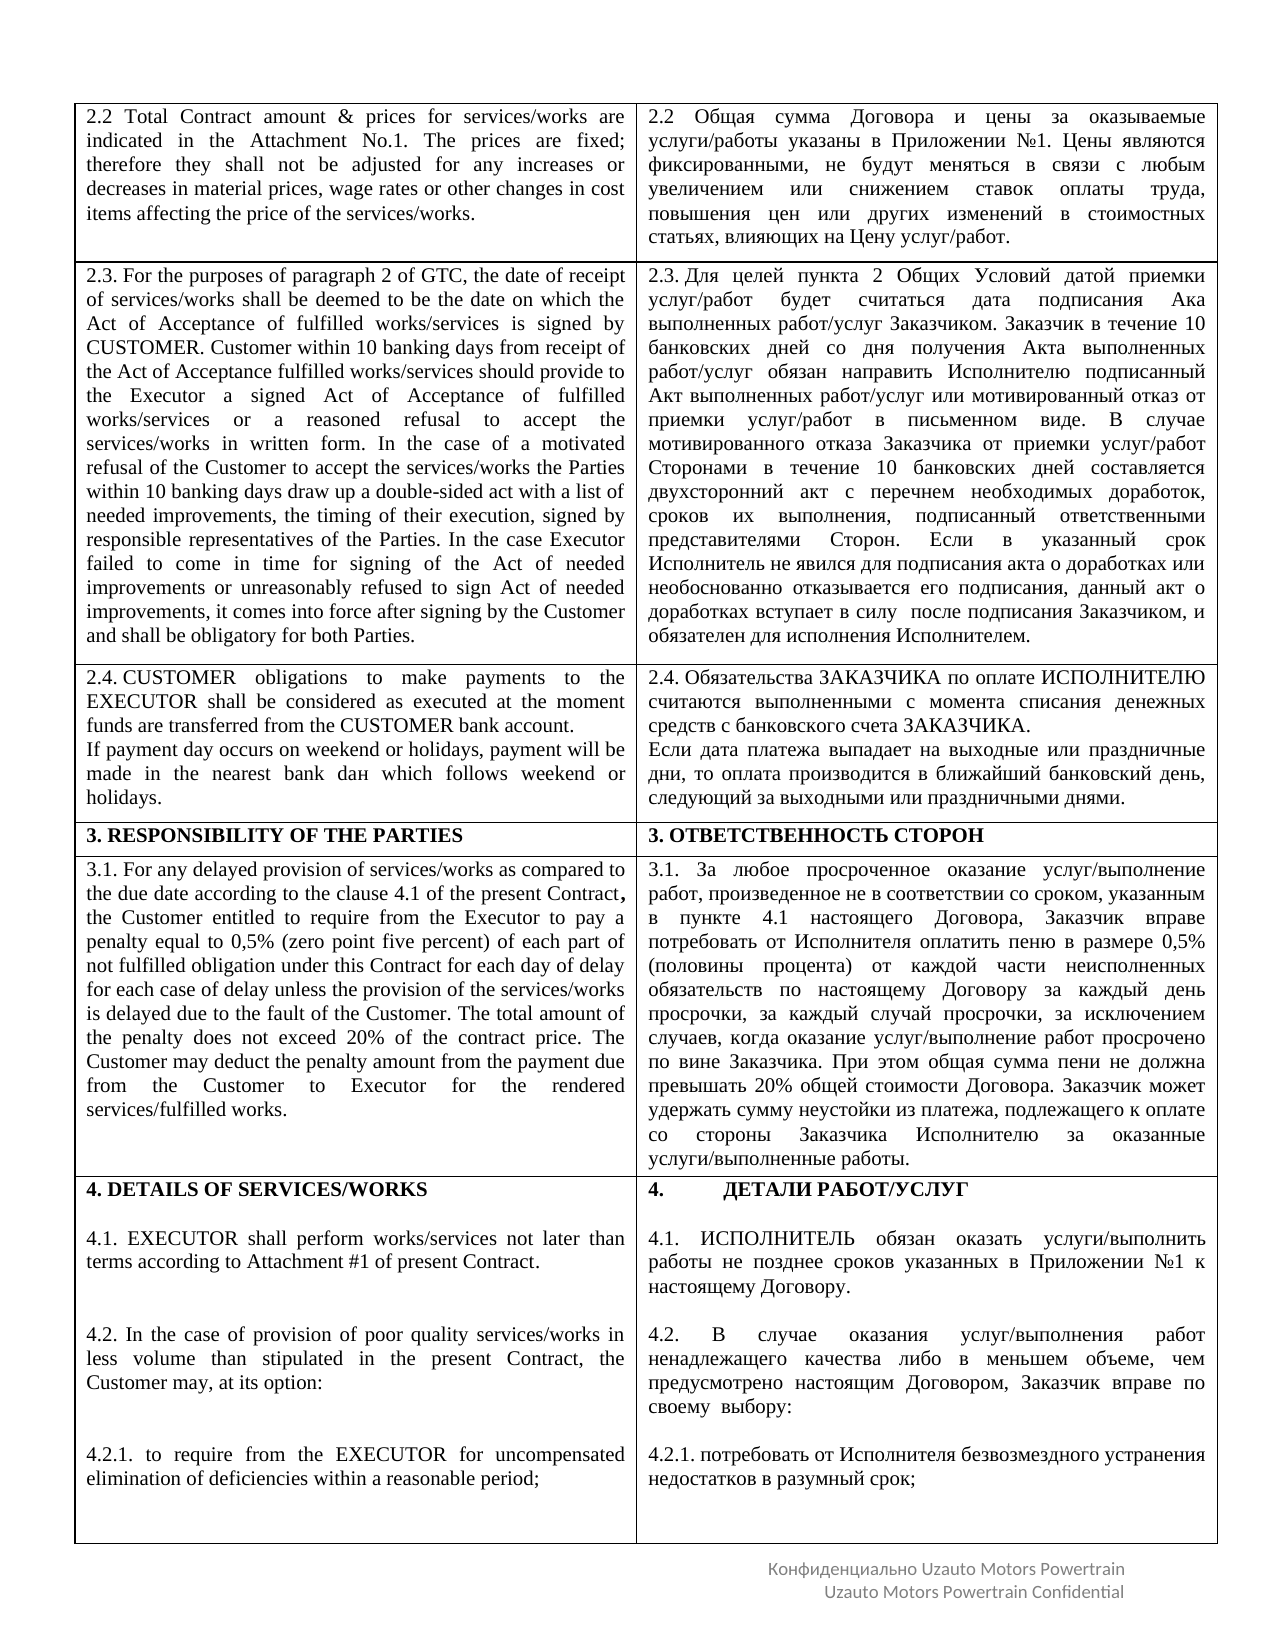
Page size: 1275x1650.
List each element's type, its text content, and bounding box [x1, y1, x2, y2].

table_cell 3.1. For any delayed provision of services/works as compared to the due date according to the clause 4.1 of the present Contract, the Customer entitled to require from the Executor to pay a penalty equal to 0,5% (zero point five percent) of each part of not fulfilled obligation under this Contract for each day of delay for each case of delay unless the provision of the services/works is delayed due to the fault of the Customer. The total amount of the penalty does not exceed 20% of the contract price. The Customer may deduct the penalty amount from the payment due from the Customer to Executor for the rendered services/fulfilled works. [76, 857, 636, 1176]
table_cell 2.2 Total Contract amount & prices for services/works are indicated in the Attachment No.1. The prices are fixed; therefore they shall not be adjusted for any increases or decreases in material prices, wage rates or other changes in cost items affecting the price of the services/works. [76, 104, 636, 261]
table_cell 3. Ответственность сторон [637, 823, 1217, 856]
table_cell ДЕТАЛИ РАБОТ/УсЛУГ 4.1. ИСПОЛНИТЕЛЬ обязан оказать услуги/выполнить работы не позднее сроков указанных в Приложении №1 к настоящему Договору. 4.2. В случае оказания услуг/выполнения работ ненадлежащего качества либо в меньшем объеме, чем предусмотрено настоящим Договором, Заказчик вправе по своему выбору: 4.2.1. потребовать от Исполнителя безвозмездного устранения недостатков в разумный срок; [637, 1177, 1217, 1543]
table_cell 3. Responsibility of the parties [76, 823, 636, 856]
table_cell 3.1. За любое просроченное оказание услуг/выполнение работ, произведенное не в соответствии со сроком, указанным в пункте 4.1 настоящего Договора, Заказчик вправе потребовать от Исполнителя оплатить пеню в размере 0,5% (половины процента) от каждой части неисполненных обязательств по настоящему Договору за каждый день просрочки, за каждый случай просрочки, за исключением случаев, когда оказание услуг/выполнение работ просрочено по вине Заказчика. При этом общая сумма пени не должна превышать 20% общей стоимости Договора. Заказчик может удержать сумму неустойки из платежа, подлежащего к оплате со стороны Заказчика Исполнителю за оказанные услуги/выполненные работы. [637, 857, 1217, 1176]
table_cell 2.4. CUSTOMER obligations to make payments to the EXECUTOR shall be considered as executed at the moment funds are transferred from the CUSTOMER bank account. If payment day occurs on weekend or holidays, payment will be made in the nearest bank daн which follows weekend or holidays. [76, 665, 636, 822]
table_cell 2.4. Обязательства ЗАКАЗЧИКА по оплате ИСПОЛНИТЕЛЮ считаются выполненными с момента списания денежных средств с банковского счета ЗАКАЗЧИКА. Если дата платежа выпадает на выходные или праздничные дни, то оплата производится в ближайший банковский день, следующий за выходными или праздничными днями. [637, 665, 1217, 822]
table_cell 2.2 Общая сумма Договора и цены за оказываемые услуги/работы указаны в Приложении №1. Цены являются фиксированными, не будут меняться в связи с любым увеличением или снижением ставок оплаты труда, повышения цен или других изменений в стоимостных статьях, влияющих на Цену услуг/работ. [637, 104, 1217, 261]
table_cell 2.3. Для целей пункта 2 Общих Условий датой приемки услуг/работ будет считаться дата подписания Ака выполненных работ/услуг Заказчиком. Заказчик в течение 10 банковских дней со дня получения Акта выполненных работ/услуг обязан направить Исполнителю подписанный Акт выполненных работ/услуг или мотивированный отказ от приемки услуг/работ в письменном виде. В случае мотивированного отказа Заказчика от приемки услуг/работ Сторонами в течение 10 банковских дней составляется двухсторонний акт с перечнем необходимых доработок, сроков их выполнения, подписанный ответственными представителями Сторон. Если в указанный срок Исполнитель не явился для подписания акта о доработках или необоснованно отказывается его подписания, данный акт о доработках вступает в силу после подписания Заказчиком, и обязателен для исполнения Исполнителем. [637, 263, 1217, 663]
table_cell 4. Details of services/works 4.1. EXECUTOR shall perform works/services not later than terms according to Attachment #1 of present Contract. 4.2. In the case of provision of poor quality services/works in less volume than stipulated in the present Contract, the Customer may, at its option: 4.2.1. to require from the EXECUTOR for uncompensated elimination of deficiencies within a reasonable period; [76, 1177, 636, 1543]
table_cell 2.3. For the purposes of paragraph 2 of GTC, the date of receipt of services/works shall be deemed to be the date on which the Act of Acceptance of fulfilled works/services is signed by CUSTOMER. Customer within 10 banking days from receipt of the Act of Acceptance fulfilled works/services should provide to the Executor a signed Act of Acceptance of fulfilled works/services or a reasoned refusal to accept the services/works in written form. In the case of a motivated refusal of the Customer to accept the services/works the Parties within 10 banking days draw up a double-sided act with a list of needed improvements, the timing of their execution, signed by responsible representatives of the Parties. In the case Executor failed to come in time for signing of the Act of needed improvements or unreasonably refused to sign Act of needed improvements, it comes into force after signing by the Customer and shall be obligatory for both Parties. [76, 263, 636, 663]
